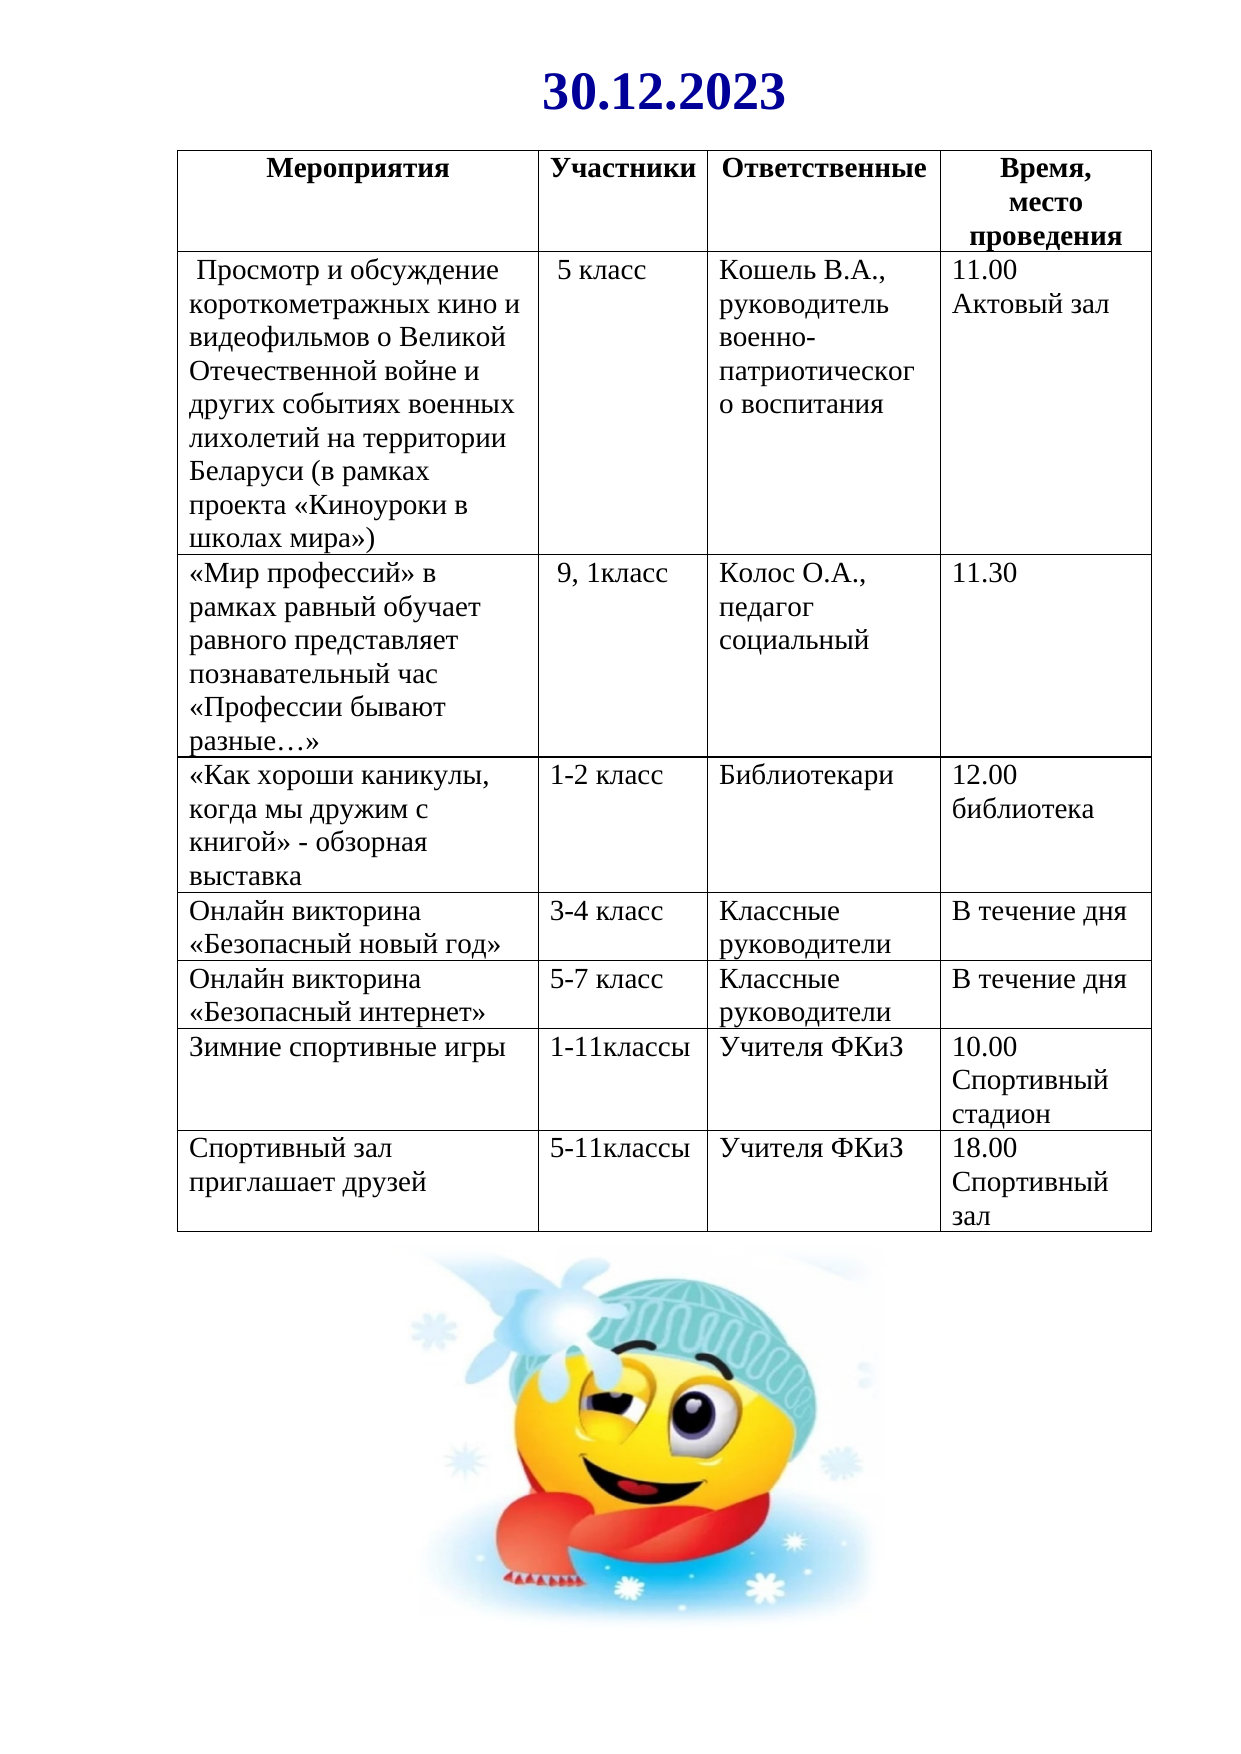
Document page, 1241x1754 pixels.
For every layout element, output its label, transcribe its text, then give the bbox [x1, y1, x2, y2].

table_cell 1-11классы [539, 1029, 707, 1129]
table_header Участники [539, 151, 707, 251]
table_cell Кошель В.А., руководитель военно-патриотического воспитания [708, 252, 940, 554]
table_cell 5 класс [539, 252, 707, 554]
table_header Мероприятия [178, 151, 538, 251]
table_cell 9, 1класс [539, 555, 707, 756]
table_cell Просмотр и обсуждение короткометражных кино и видеофильмов о Великой Отечественной войне и других событиях военных лихолетий на территории Беларуси (в рамках проекта «Киноуроки в школах мира») [178, 252, 538, 554]
table_cell Колос О.А., педагог социальный [708, 555, 940, 756]
table_cell 5-11классы [539, 1131, 707, 1231]
table_cell «Мир профессий» в рамках равный обучает равного представляет познавательный час «Профессии бывают разные…» [178, 555, 538, 756]
table_cell Классные руководители [708, 961, 940, 1028]
table_cell 3-4 класс [539, 893, 707, 960]
text 30.12.2023 [177, 59, 1152, 121]
table_cell Спортивный зал приглашает друзей [178, 1131, 538, 1231]
table_cell 11.30 [941, 555, 1151, 756]
table_cell 18.00 Спортивный зал [941, 1131, 1151, 1231]
table_cell В течение дня [941, 961, 1151, 1028]
table_cell 5-7 класс [539, 961, 707, 1028]
picture [397, 1274, 857, 1606]
table_cell Зимние спортивные игры [178, 1029, 538, 1129]
table_cell 11.00 Актовый зал [941, 252, 1151, 554]
table_cell 1-2 класс [539, 758, 707, 892]
table_cell Учителя ФКиЗ [708, 1131, 940, 1231]
table_header Время, место проведения [941, 151, 1151, 251]
table_cell Классные руководители [708, 893, 940, 960]
table_header Ответственные [708, 151, 940, 251]
table_cell Учителя ФКиЗ [708, 1029, 940, 1129]
table_cell 10.00 Спортивный стадион [941, 1029, 1151, 1129]
table_cell «Как хороши каникулы, когда мы дружим с книгой» - обзорная выставка [178, 758, 538, 892]
table_cell 12.00 библиотека [941, 758, 1151, 892]
table_cell В течение дня [941, 893, 1151, 960]
table_cell Онлайн викторина «Безопасный новый год» [178, 893, 538, 960]
table_cell Онлайн викторина «Безопасный интернет» [178, 961, 538, 1028]
table_cell Библиотекари [708, 758, 940, 892]
